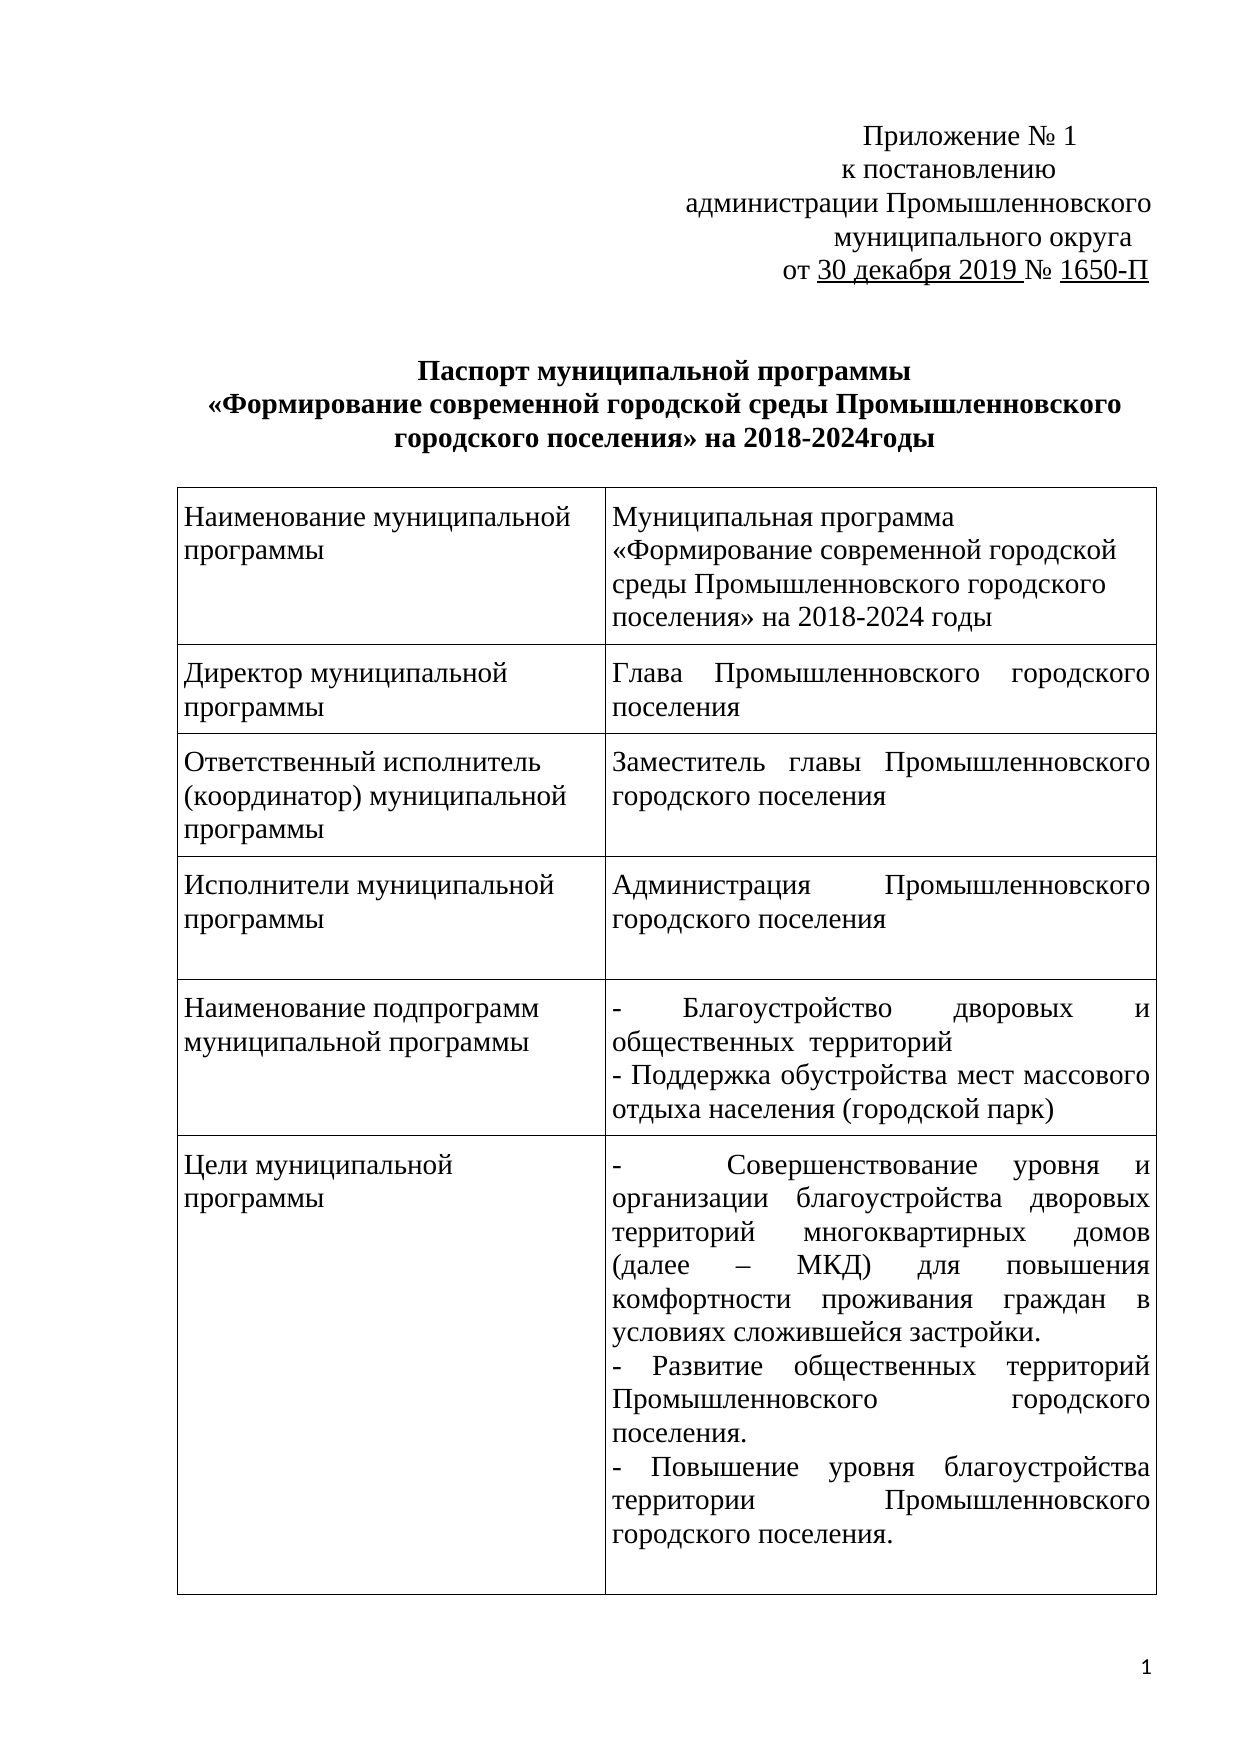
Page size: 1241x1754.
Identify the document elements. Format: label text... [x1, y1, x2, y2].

table_cell Администрация Промышленновского городского поселения [606, 857, 1156, 979]
table_cell Исполнители муниципальной программы [178, 857, 605, 979]
table_header Наименование муниципальной программы [178, 488, 605, 643]
text «Формирование современной городской среды Промышленновского городского поселения» на 2018-2024годы [177, 386, 1152, 453]
table_cell Цели муниципальной программы [178, 1136, 605, 1593]
table_cell Глава Промышленновского городского поселения [606, 645, 1156, 733]
table_cell Директор муниципальной программы [178, 645, 605, 733]
text от 30 декабря 2019 № 1650-П [177, 252, 1152, 286]
text администрации Промышленновского [177, 185, 1152, 219]
text Приложение № 1 [177, 118, 1152, 152]
text муниципального округа [177, 219, 1152, 252]
text к постановлению [177, 152, 1152, 185]
table_cell Наименование подпрограмм муниципальной программы [178, 980, 605, 1135]
table_cell - Совершенствование уровня и организации благоустройства дворовых территорий многоквартирных домов (далее – МКД) для повышения комфортности проживания граждан в условиях сложившейся застройки. - Развитие общественных территорий Промышленновского городского поселения. - Повышение уровня благоустройства территории Промышленновского городского поселения. [606, 1136, 1156, 1593]
table_header Муниципальная программа «Формирование современной городской среды Промышленновского городского поселения» на 2018-2024 годы [606, 488, 1156, 643]
table_cell - Благоустройство дворовых и общественных территорий - Поддержка обустройства мест массового отдыха населения (городской парк) [606, 980, 1156, 1135]
text Паспорт муниципальной программы [177, 353, 1152, 386]
table_cell Ответственный исполнитель (координатор) муниципальной программы [178, 734, 605, 856]
table_cell Заместитель главы Промышленновского городского поселения [606, 734, 1156, 856]
